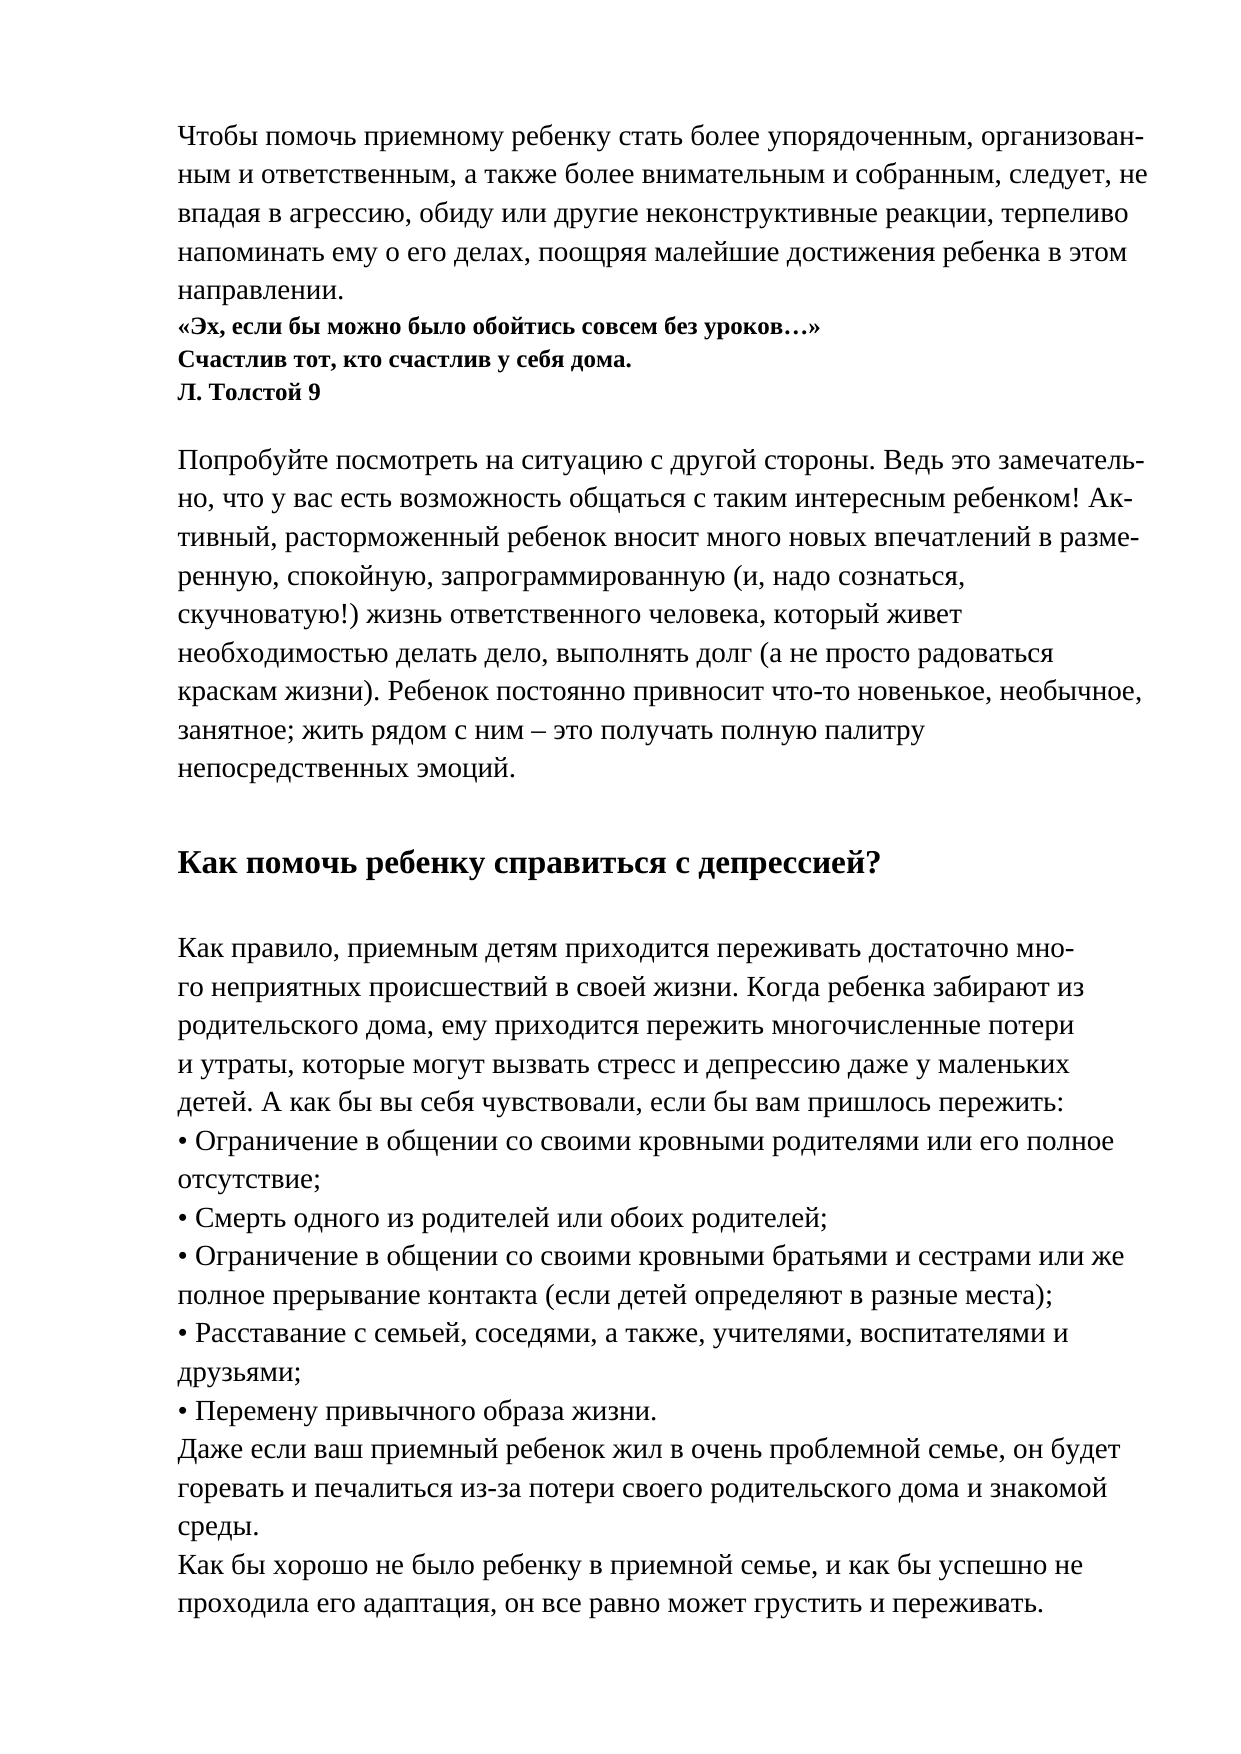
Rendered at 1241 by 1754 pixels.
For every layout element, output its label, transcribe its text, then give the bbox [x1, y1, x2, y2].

text и утраты, которые могут вызвать стресс и депрессию даже у маленьких [177, 1046, 1152, 1079]
text • Ограничение в общении со своими кровными братьями и сестрами или же [177, 1238, 1152, 1272]
text Попробуйте посмотреть на ситуацию с другой стороны. Ведь это замечатель- [177, 442, 1152, 476]
text «Эх, если бы можно было обойтись совсем без уроков…» [177, 311, 1152, 339]
text Как бы хорошо не было ребенку в приемной семье, и как бы успешно не проходила его адаптация, он все равно может грустить и переживать. [177, 1547, 1152, 1619]
text Как правило, приемным детям приходится переживать достаточно мно- [177, 930, 1152, 964]
text Даже если ваш приемный ребенок жил в очень проблемной семье, он будет горевать и печалиться из-за потери своего родительского дома и знакомой среды. [177, 1431, 1152, 1542]
text полное прерывание контакта (если детей определяют в разные места); [177, 1277, 1152, 1311]
text го неприятных происшествий в своей жизни. Когда ребенка забирают из [177, 969, 1152, 1002]
text но, что у вас есть возможность общаться с таким интересным ребенком! Ак- [177, 481, 1152, 514]
text • Смерть одного из родителей или обоих родителей; [177, 1200, 1152, 1233]
text • Перемену привычного образа жизни. [177, 1393, 1152, 1426]
text Как помочь ребенку справиться с депрессией? [177, 842, 1152, 880]
text Счастлив тот, кто счастлив у себя дома. [177, 344, 1152, 373]
text ренную, спокойную, запрограммированную (и, надо сознаться, скучноватую!) жизнь ответственного человека, который живет необходимостью делать дело, выполнять долг (а не просто радоваться краскам жизни). Ребенок постоянно привносит что-то новенькое, необычное, занятное; жить рядом с ним – это получать полную палитру непосредственных эмоций. [177, 558, 1152, 784]
text впадая в агрессию, обиду или другие неконструктивные реакции, терпеливо напоминать ему о его делах, поощряя малейшие достижения ребенка в этом направлении. [177, 195, 1152, 306]
text • Расставание с семьей, соседями, а также, учителями, воспитателями и друзьями; [177, 1316, 1152, 1388]
text • Ограничение в общении со своими кровными родителями или его полное отсутствие; [177, 1123, 1152, 1195]
text детей. А как бы вы себя чувствовали, если бы вам пришлось пережить: [177, 1084, 1152, 1118]
text ным и ответственным, а также более внимательным и собранным, следует, не [177, 157, 1152, 190]
text Чтобы помочь приемному ребенку стать более упорядоченным, организован- [177, 118, 1152, 152]
text Л. Толстой 9 [177, 377, 1152, 406]
text тивный, расторможенный ребенок вносит много новых впечатлений в разме- [177, 519, 1152, 553]
text родительского дома, ему приходится пережить многочисленные потери [177, 1007, 1152, 1041]
